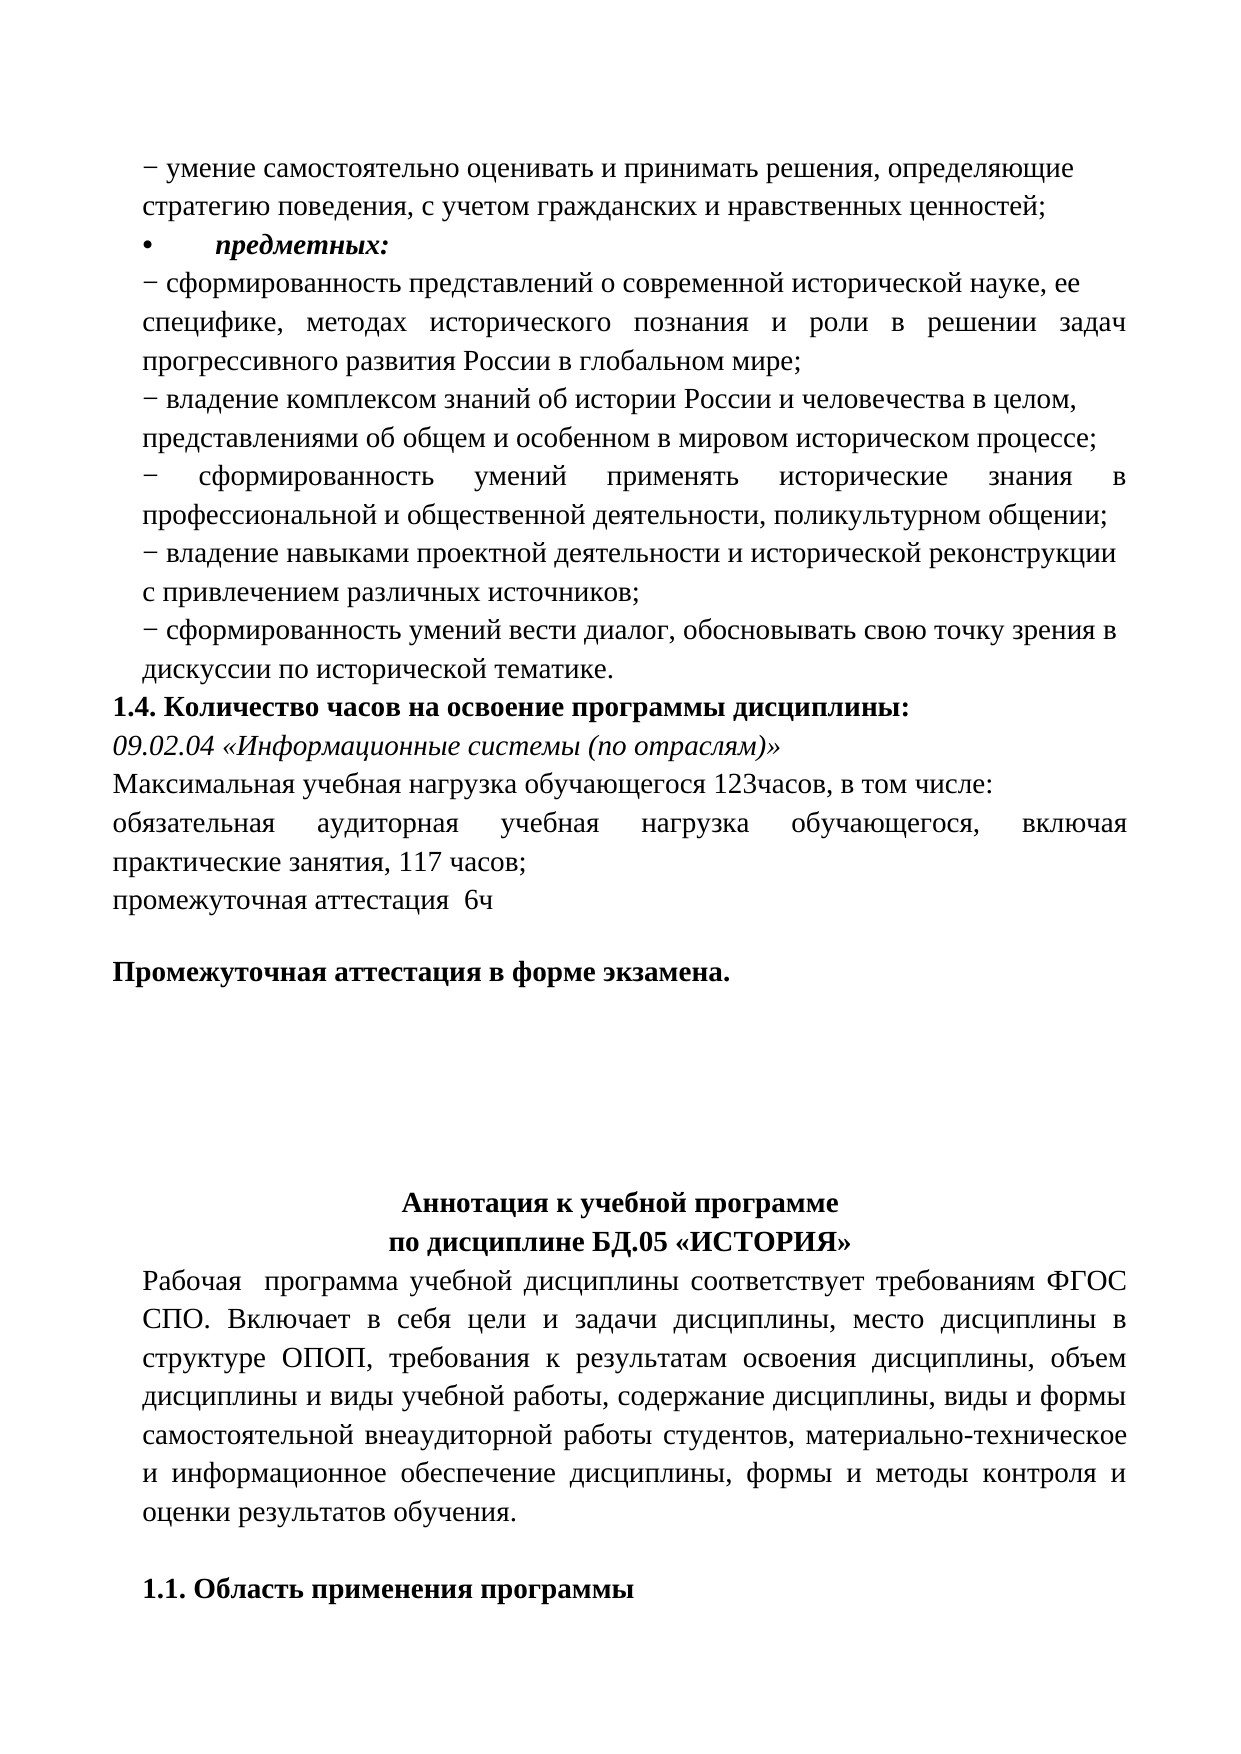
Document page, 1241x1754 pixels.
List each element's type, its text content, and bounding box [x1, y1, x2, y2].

text − сформированность представлений о современной исторической науке, ее [142, 266, 1128, 299]
text − сформированность умений применять исторические знания в профессиональной и общественной деятельности, поликультурном общении; [142, 458, 1128, 530]
text • предметных: [142, 227, 1128, 261]
text − умение самостоятельно оценивать и принимать решения, определяющие [142, 150, 1128, 183]
text Максимальная учебная нагрузка обучающегося 123часов, в том числе: [112, 767, 1128, 800]
text Рабочая программа учебной дисциплины соответствует требованиям ФГОС СПО. Включает в себя цели и задачи дисциплины, место дисциплины в структуре ОПОП, требования к результатам освоения дисциплины, объем дисциплины и виды учебной работы, содержание дисциплины, виды и формы самостоятельной внеаудиторной работы студентов, материально-техническое и информационное обеспечение дисциплины, формы и методы контроля и оценки результатов обучения. [142, 1263, 1128, 1527]
text стратегию поведения, с учетом гражданских и нравственных ценностей; [142, 188, 1128, 222]
text представлениями об общем и особенном в мировом историческом процессе; [142, 420, 1128, 453]
text дискуссии по исторической тематике. [142, 651, 1128, 684]
text 1.4. Количество часов на освоение программы дисциплины: [112, 689, 1128, 723]
text специфике, методах исторического познания и роли в решении задач прогрессивного развития России в глобальном мире; [142, 304, 1128, 376]
text − владение навыками проектной деятельности и исторической реконструкции [142, 535, 1128, 569]
text 1.1. Область применения программы [142, 1571, 1128, 1604]
text Промежуточная аттестация в форме экзамена. [112, 954, 1128, 988]
text − сформированность умений вести диалог, обосновывать свою точку зрения в [142, 612, 1128, 646]
text с привлечением различных источников; [142, 574, 1128, 607]
text промежуточная аттестация 6ч [112, 882, 1128, 916]
text по дисциплине БД.05 «ИСТОРИЯ» [112, 1224, 1128, 1258]
text − владение комплексом знаний об истории России и человечества в целом, [142, 381, 1128, 415]
text 09.02.04 «Информационные системы (по отраслям)» [112, 728, 1128, 762]
text обязательная аудиторная учебная нагрузка обучающегося, включая практические занятия, 117 часов; [112, 805, 1128, 877]
text Аннотация к учебной программе [112, 1186, 1128, 1219]
